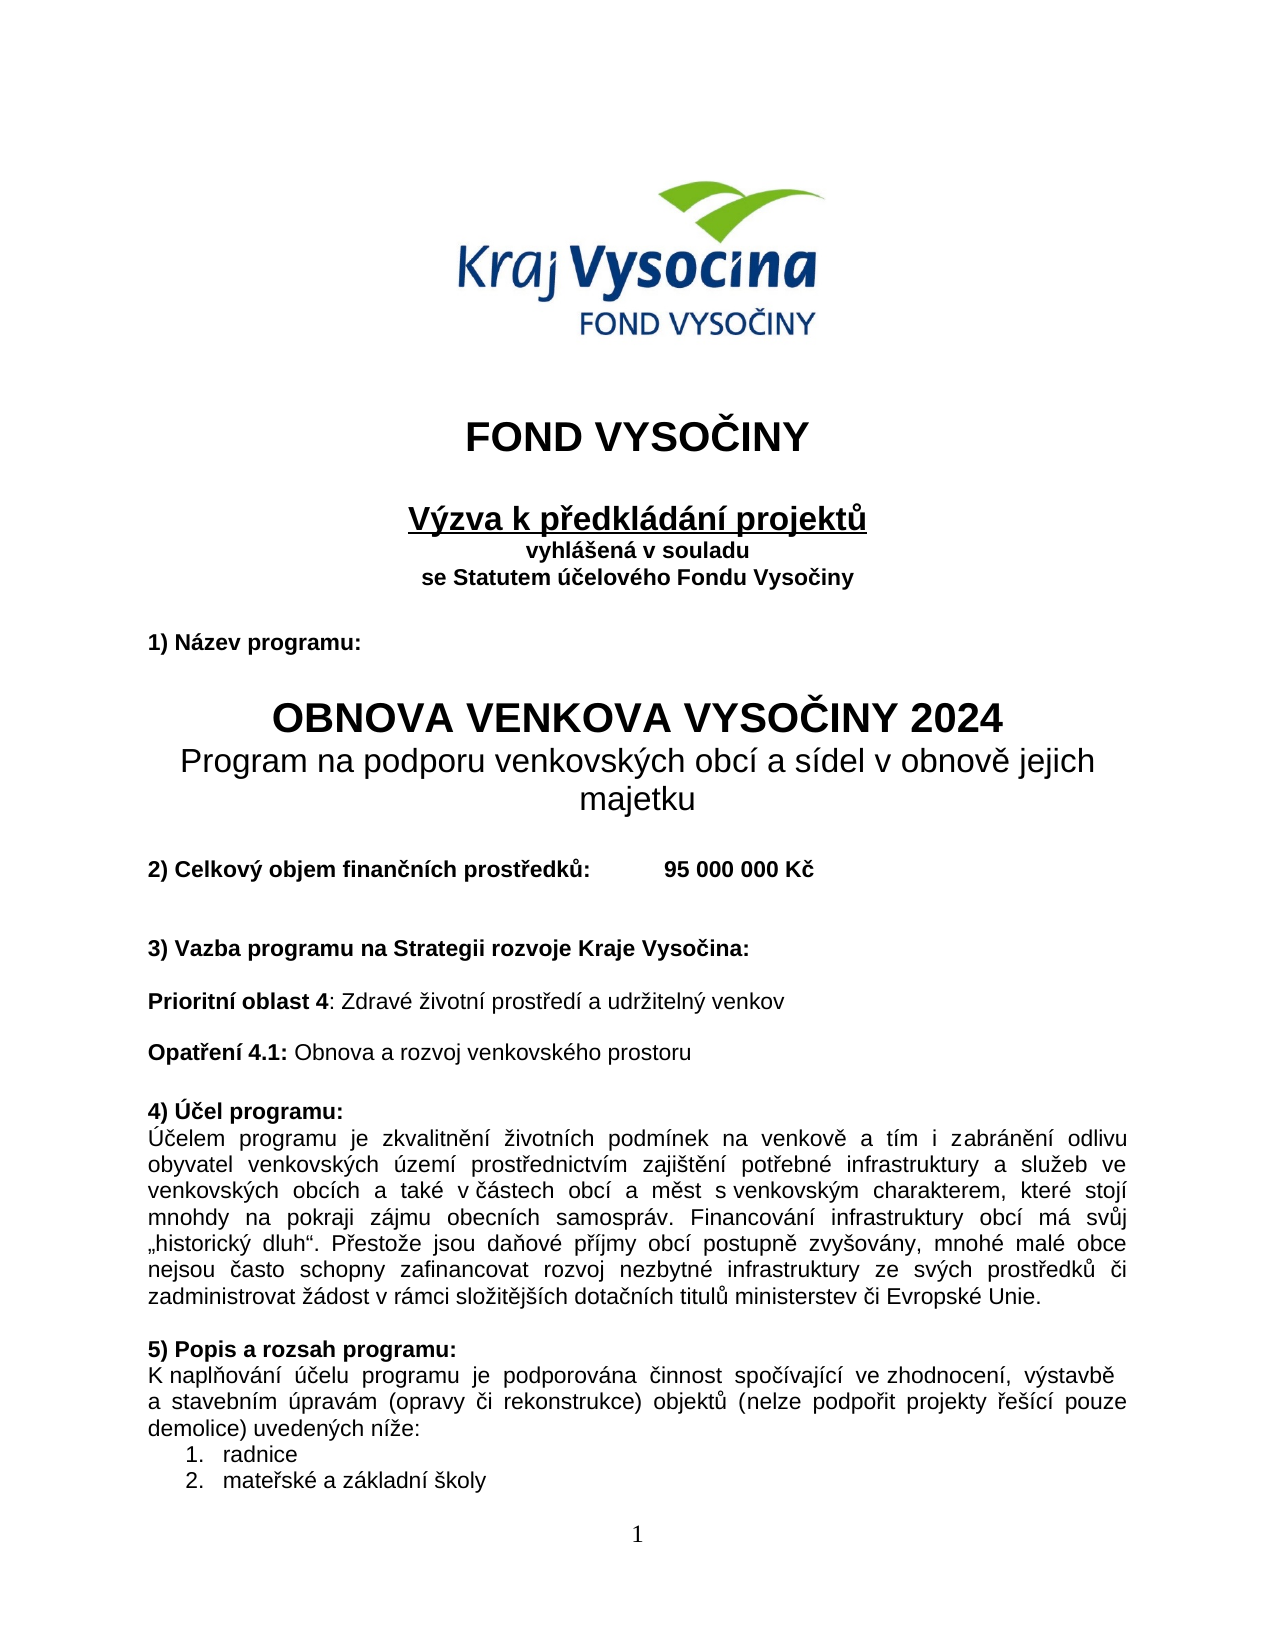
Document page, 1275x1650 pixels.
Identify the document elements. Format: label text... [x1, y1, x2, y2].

title Program na podporu venkovských obcí a sídel v obnově jejich majetku [148, 741, 1127, 818]
text 3) Vazba programu na Strategii rozvoje Kraje Vysočina: [148, 935, 1127, 962]
picture [401, 147, 874, 365]
title vyhlášená v souladu [148, 537, 1127, 564]
list mateřské a základní školy [185, 1467, 1127, 1494]
text 5) Popis a rozsah programu: [148, 1336, 1127, 1362]
title Výzva k předkládání projektů [148, 499, 1127, 537]
list radnice [185, 1441, 1127, 1467]
text K naplňování účelu programu je podporována činnost spočívající ve zhodnocení, výstavbě a stavebním úpravám (opravy či rekonstrukce) objektů (nelze podpořit projekty řešící pouze demolice) uvedených níže: [148, 1362, 1127, 1441]
title 1) Název programu: [148, 628, 1127, 655]
text 4) Účel programu: [148, 1098, 1127, 1125]
subtitle Opatření 4.1: Obnova a rozvoj venkovského prostoru [148, 1039, 1127, 1066]
text Účelem programu je zkvalitnění životních podmínek na venkově a tím i zabránění odlivu obyvatel venkovských území prostřednictvím zajištění potřebné infrastruktury a služeb ve venkovských obcích a také v částech obcí a měst s venkovským charakterem, které stojí mnohdy na pokraji zájmu obecních samospráv. Financování infrastruktury obcí má svůj „historický dluh“. Přestože jsou daňové příjmy obcí postupně zvyšovány, mnohé malé obce nejsou často schopny zafinancovat rozvoj nezbytné infrastruktury ze svých prostředků či zadministrovat žádost v rámci složitějších dotačních titulů ministerstev či Evropské Unie. [148, 1125, 1127, 1309]
text Prioritní oblast 4: Zdravé životní prostředí a udržitelný venkov [148, 988, 1127, 1014]
title 2) Celkový objem finančních prostředků: 95 000 000 Kč [148, 856, 1127, 883]
title FOND VYSOČINY [148, 413, 1127, 461]
title se Statutem účelového Fondu Vysočiny [148, 564, 1127, 590]
title OBNOVA VENKOVA VYSOČINY 2024 [148, 693, 1127, 741]
